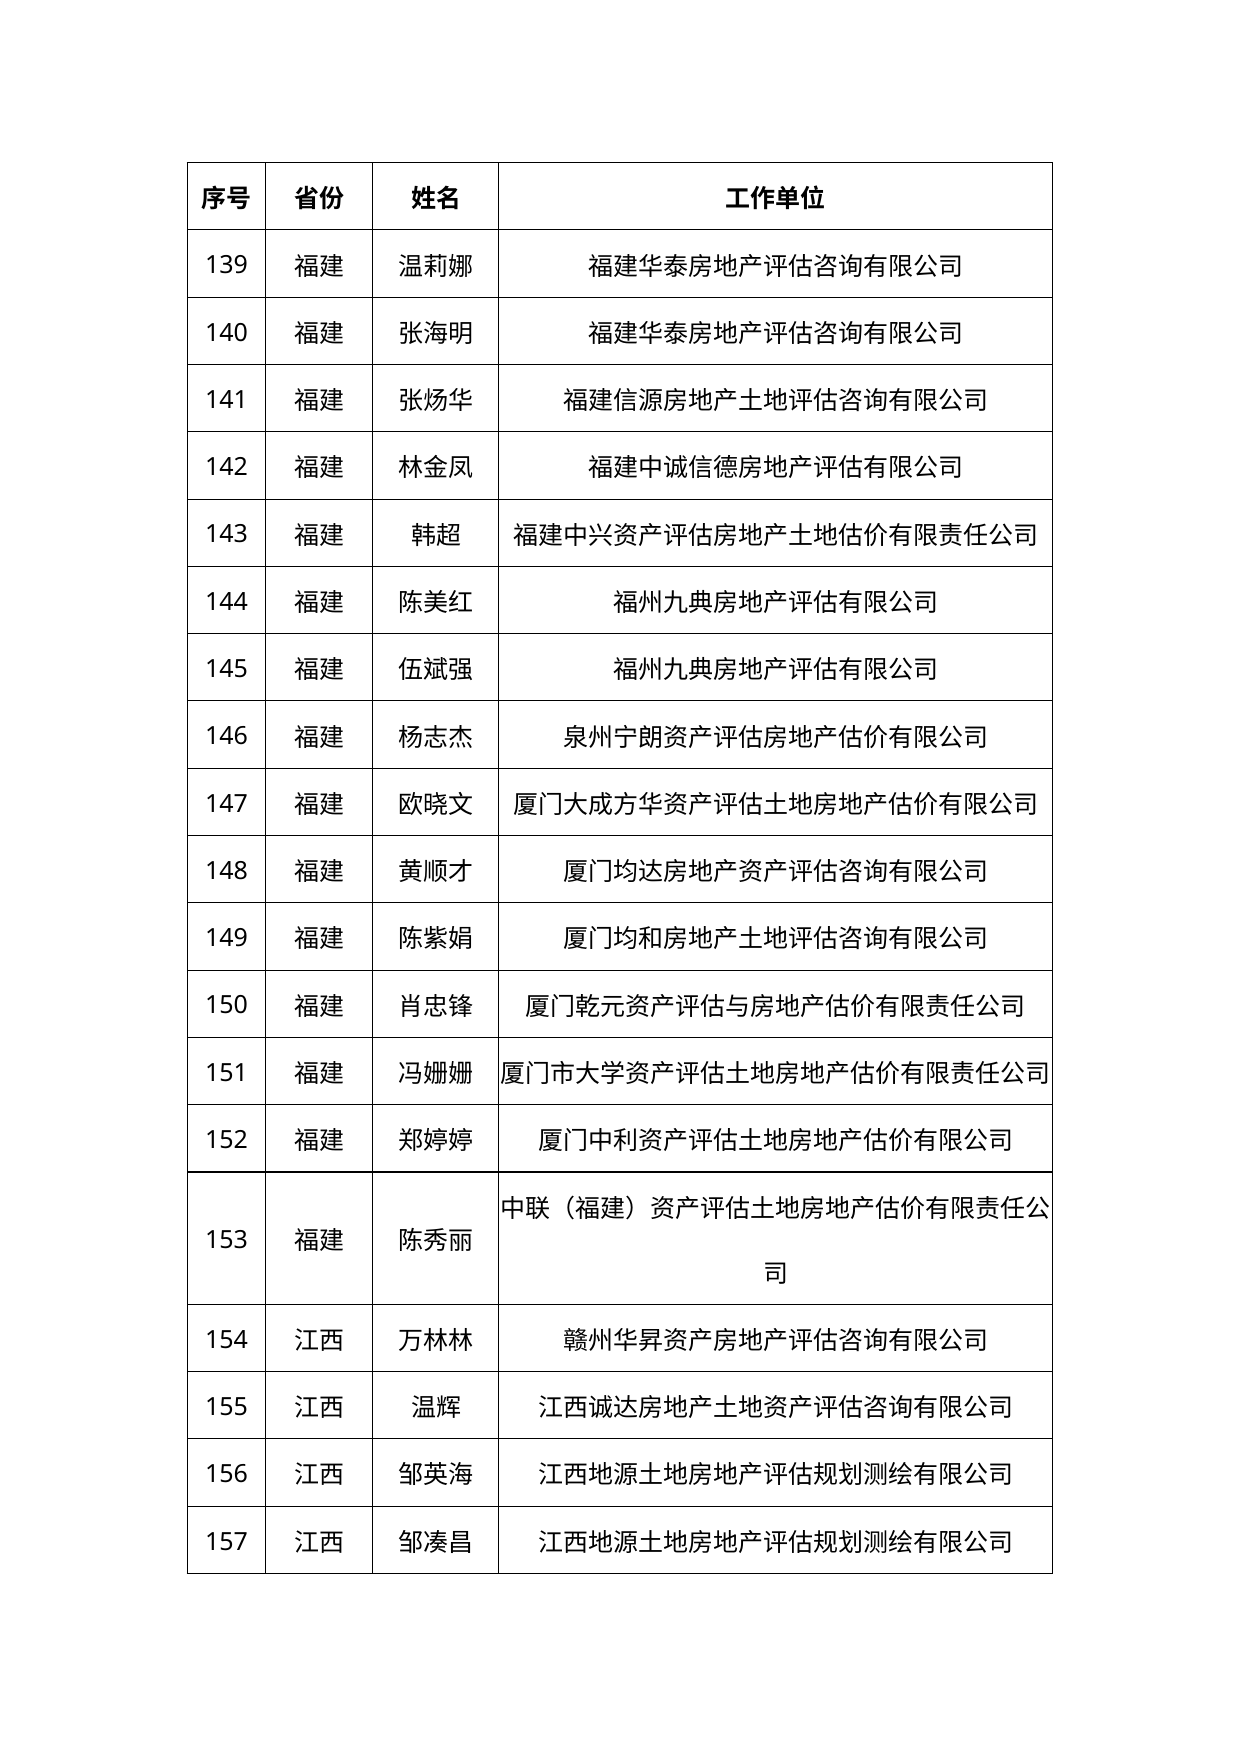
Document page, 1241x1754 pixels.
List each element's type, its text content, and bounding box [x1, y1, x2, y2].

table_cell 万林林 [373, 1305, 498, 1371]
table_cell 厦门均和房地产土地评估咨询有限公司 [499, 903, 1052, 969]
table_cell 福建 [266, 769, 372, 835]
table_cell 156 [188, 1439, 265, 1506]
table_cell 陈紫娟 [373, 903, 498, 969]
table_cell 陈秀丽 [373, 1173, 498, 1304]
table_cell 黄顺才 [373, 836, 498, 902]
table_cell 152 [188, 1105, 265, 1171]
table_cell 厦门市大学资产评估土地房地产估价有限责任公司 [499, 1038, 1052, 1104]
table_cell 郑婷婷 [373, 1105, 498, 1171]
table_cell 温莉娜 [373, 230, 498, 297]
table_cell 福建 [266, 500, 372, 566]
table_cell 福建华泰房地产评估咨询有限公司 [499, 230, 1052, 297]
table_cell 福建 [266, 1105, 372, 1171]
table_cell 厦门均达房地产资产评估咨询有限公司 [499, 836, 1052, 902]
table_cell 张海明 [373, 298, 498, 364]
table_cell 中联（福建）资产评估土地房地产估价有限责任公司 [499, 1173, 1052, 1304]
table_cell 148 [188, 836, 265, 902]
table_cell 141 [188, 365, 265, 431]
table_cell 温辉 [373, 1372, 498, 1438]
table_header 序号 [188, 163, 265, 229]
table_cell 福建 [266, 567, 372, 633]
table_cell 139 [188, 230, 265, 297]
table_cell 厦门乾元资产评估与房地产估价有限责任公司 [499, 971, 1052, 1037]
table_cell 福建 [266, 230, 372, 297]
table_cell 江西地源土地房地产评估规划测绘有限公司 [499, 1507, 1052, 1573]
table_cell 福建 [266, 298, 372, 364]
table_cell 福建 [266, 432, 372, 498]
table_cell 伍斌强 [373, 634, 498, 700]
table_cell 福建信源房地产土地评估咨询有限公司 [499, 365, 1052, 431]
table_cell 151 [188, 1038, 265, 1104]
table_header 省份 [266, 163, 372, 229]
table_cell 福建华泰房地产评估咨询有限公司 [499, 298, 1052, 364]
table_cell 厦门中利资产评估土地房地产估价有限公司 [499, 1105, 1052, 1171]
table_cell 福建中兴资产评估房地产土地估价有限责任公司 [499, 500, 1052, 566]
table_cell 福州九典房地产评估有限公司 [499, 567, 1052, 633]
table_cell 150 [188, 971, 265, 1037]
table_cell 福州九典房地产评估有限公司 [499, 634, 1052, 700]
table_cell 韩超 [373, 500, 498, 566]
table_cell 福建 [266, 701, 372, 768]
table_cell 146 [188, 701, 265, 768]
table_cell 福建 [266, 1038, 372, 1104]
table_cell 福建 [266, 971, 372, 1037]
table_cell 江西 [266, 1507, 372, 1573]
table_header 工作单位 [499, 163, 1052, 229]
table_cell 153 [188, 1173, 265, 1304]
table_cell 邹英海 [373, 1439, 498, 1506]
table_cell 福建 [266, 365, 372, 431]
table_cell 157 [188, 1507, 265, 1573]
table_cell 泉州宁朗资产评估房地产估价有限公司 [499, 701, 1052, 768]
table_cell 149 [188, 903, 265, 969]
table_cell 陈美红 [373, 567, 498, 633]
table_cell 140 [188, 298, 265, 364]
table_cell 福建 [266, 1173, 372, 1304]
table_cell 赣州华昇资产房地产评估咨询有限公司 [499, 1305, 1052, 1371]
table_header 姓名 [373, 163, 498, 229]
table_cell 张炀华 [373, 365, 498, 431]
table_cell 142 [188, 432, 265, 498]
table_cell 江西地源土地房地产评估规划测绘有限公司 [499, 1439, 1052, 1506]
table_cell 143 [188, 500, 265, 566]
table_cell 欧晓文 [373, 769, 498, 835]
table_cell 145 [188, 634, 265, 700]
table_cell 杨志杰 [373, 701, 498, 768]
table_cell 江西诚达房地产土地资产评估咨询有限公司 [499, 1372, 1052, 1438]
table_cell 林金凤 [373, 432, 498, 498]
table_cell 155 [188, 1372, 265, 1438]
table_cell 肖忠锋 [373, 971, 498, 1037]
table_cell 江西 [266, 1305, 372, 1371]
table_cell 江西 [266, 1372, 372, 1438]
table_cell 福建 [266, 634, 372, 700]
table_cell 144 [188, 567, 265, 633]
table_cell 福建 [266, 836, 372, 902]
table_cell 147 [188, 769, 265, 835]
table_cell 福建中诚信德房地产评估有限公司 [499, 432, 1052, 498]
table_cell 福建 [266, 903, 372, 969]
table_cell 江西 [266, 1439, 372, 1506]
table_cell 冯姗姗 [373, 1038, 498, 1104]
table_cell 154 [188, 1305, 265, 1371]
table_cell 厦门大成方华资产评估土地房地产估价有限公司 [499, 769, 1052, 835]
table_cell 邹凑昌 [373, 1507, 498, 1573]
